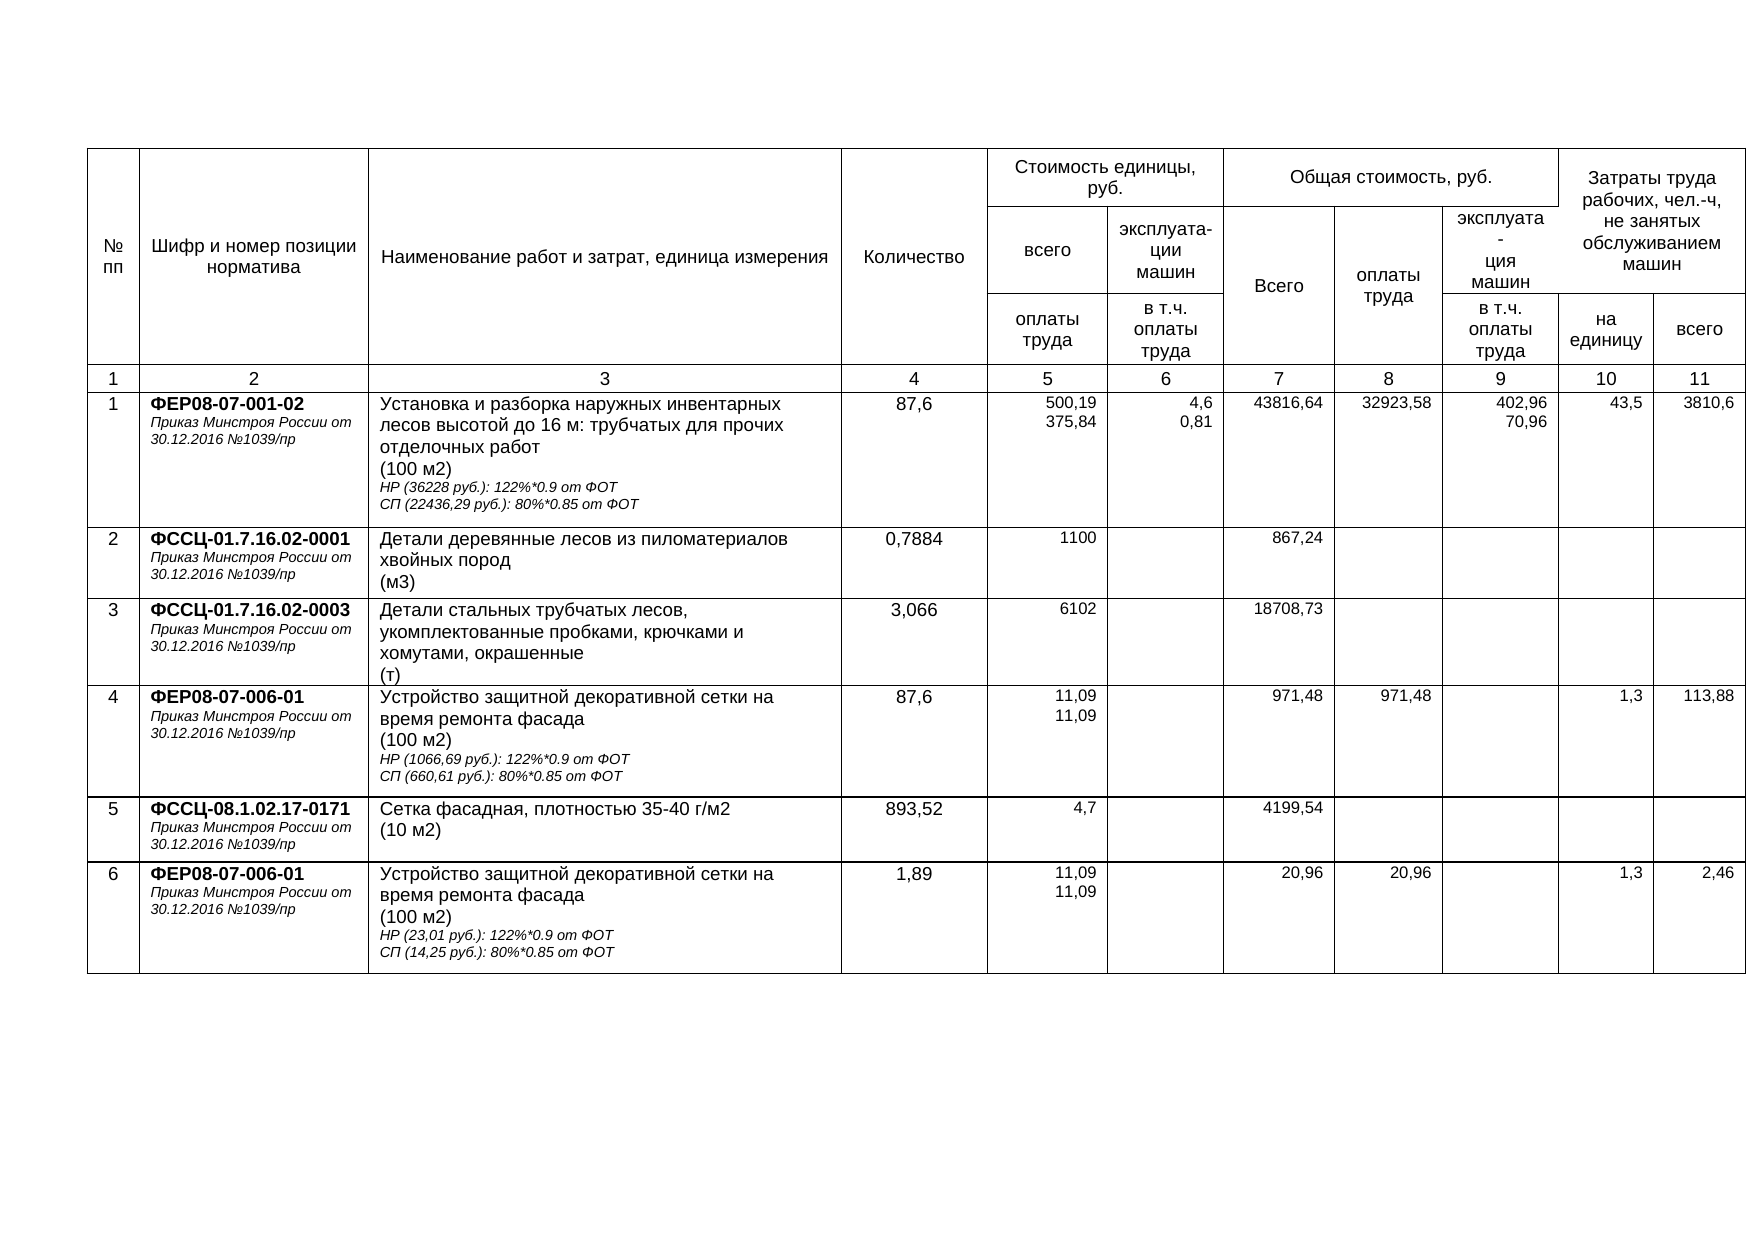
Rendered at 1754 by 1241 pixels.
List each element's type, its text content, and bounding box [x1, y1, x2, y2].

table_cell [1559, 599, 1653, 685]
table_header Затраты труда рабочих, чел.-ч, не занятых обслуживанием машин [1558, 149, 1745, 293]
table_cell 2,46 [1654, 863, 1745, 973]
table_cell в т.ч. оплаты труда [1108, 294, 1223, 364]
table_cell 3810,6 [1654, 393, 1745, 527]
table_cell 2 [140, 365, 368, 392]
table_cell [1335, 599, 1442, 685]
table_cell 8 [1335, 365, 1442, 392]
table_cell [1335, 528, 1442, 598]
table_cell Установка и разборка наружных инвентарных лесов высотой до 16 м: трубчатых для прочих отделочных работ (100 м2) НР (36228 руб.): 122%*0.9 от ФОТ СП (22436,29 руб.): 80%*0.85 от ФОТ [369, 393, 841, 527]
table_cell [1654, 528, 1745, 598]
table_cell 1 [88, 393, 139, 527]
table_cell ФЕР08-07-006-01 Приказ Минстроя России от 30.12.2016 №1039/пр [140, 863, 368, 973]
table_cell эксплуата- ции машин [1108, 207, 1223, 293]
table_cell Устройство защитной декоративной сетки на время ремонта фасада (100 м2) НР (1066,69 руб.): 122%*0.9 от ФОТ СП (660,61 руб.): 80%*0.85 от ФОТ [369, 686, 841, 796]
table_cell [1443, 798, 1558, 861]
table_cell [1443, 599, 1558, 685]
table_cell на единицу [1559, 294, 1653, 364]
table_cell 11,09 11,09 [988, 863, 1107, 973]
table_cell оплаты труда [988, 294, 1107, 364]
table_cell [1654, 798, 1745, 861]
table_cell 3,066 [842, 599, 987, 685]
table_cell 1,89 [842, 863, 987, 973]
table_cell ФССЦ-01.7.16.02-0003 Приказ Минстроя России от 30.12.2016 №1039/пр [140, 599, 368, 685]
table_header № пп [88, 149, 139, 364]
table_cell Детали стальных трубчатых лесов, укомплектованные пробками, крючками и хомутами, окрашенные (т) [369, 599, 841, 685]
table_cell 43,5 [1559, 393, 1653, 527]
table_cell Устройство защитной декоративной сетки на время ремонта фасада (100 м2) НР (23,01 руб.): 122%*0.9 от ФОТ СП (14,25 руб.): 80%*0.85 от ФОТ [369, 863, 841, 973]
table_cell [1335, 798, 1442, 861]
table_cell 3 [369, 365, 841, 392]
table_cell 4,7 [988, 798, 1107, 861]
table_cell 20,96 [1335, 863, 1442, 973]
table_cell 6 [1108, 365, 1223, 392]
table_cell Детали деревянные лесов из пиломатериалов хвойных пород (м3) [369, 528, 841, 598]
table_cell ФССЦ-01.7.16.02-0001 Приказ Минстроя России от 30.12.2016 №1039/пр [140, 528, 368, 598]
table_cell ФЕР08-07-006-01 Приказ Минстроя России от 30.12.2016 №1039/пр [140, 686, 368, 796]
table_cell 32923,58 [1335, 393, 1442, 527]
table_cell [1654, 599, 1745, 685]
table_header Шифр и номер позиции норматива [140, 149, 368, 364]
table_cell 500,19 375,84 [988, 393, 1107, 527]
table_cell 4,6 0,81 [1108, 393, 1223, 527]
table_cell 3 [88, 599, 139, 685]
table_cell [1443, 528, 1558, 598]
table_cell 6102 [988, 599, 1107, 685]
table_cell 5 [88, 798, 139, 861]
table_cell 11 [1654, 365, 1745, 392]
table_cell [1108, 528, 1223, 598]
table_cell оплаты труда [1335, 207, 1442, 364]
table_cell 1 [88, 365, 139, 392]
table_cell 9 [1443, 365, 1558, 392]
table_cell [1443, 863, 1558, 973]
table_cell 4 [88, 686, 139, 796]
table_cell 20,96 [1224, 863, 1334, 973]
table_cell 4199,54 [1224, 798, 1334, 861]
table_cell 6 [88, 863, 139, 973]
table_cell [1108, 798, 1223, 861]
table_cell всего [1654, 294, 1745, 364]
table_cell ФЕР08-07-001-02 Приказ Минстроя России от 30.12.2016 №1039/пр [140, 393, 368, 527]
table_header Количество [842, 149, 987, 364]
table_cell 971,48 [1224, 686, 1334, 796]
table_cell Всего [1224, 207, 1334, 364]
table_cell 5 [988, 365, 1107, 392]
table_cell 2 [88, 528, 139, 598]
table_cell [1559, 528, 1653, 598]
table_cell [1559, 798, 1653, 861]
table_cell 402,96 70,96 [1443, 393, 1558, 527]
table_cell ФССЦ-08.1.02.17-0171 Приказ Минстроя России от 30.12.2016 №1039/пр [140, 798, 368, 861]
table_cell 18708,73 [1224, 599, 1334, 685]
table_cell 10 [1559, 365, 1653, 392]
table_cell 1100 [988, 528, 1107, 598]
table_cell 971,48 [1335, 686, 1442, 796]
table_cell в т.ч. оплаты труда [1443, 294, 1558, 364]
table_cell [1443, 686, 1558, 796]
table_cell 4 [842, 365, 987, 392]
table_cell Сетка фасадная, плотностью 35-40 г/м2 (10 м2) [369, 798, 841, 861]
table_cell 113,88 [1654, 686, 1745, 796]
table_cell эксплуата- ция машин [1443, 207, 1558, 293]
table_cell 43816,64 [1224, 393, 1334, 527]
table_cell 87,6 [842, 393, 987, 527]
table_cell 11,09 11,09 [988, 686, 1107, 796]
table_cell всего [988, 207, 1107, 293]
table_cell 1,3 [1559, 863, 1653, 973]
table_cell [1108, 863, 1223, 973]
table_cell 1,3 [1559, 686, 1653, 796]
table_cell 0,7884 [842, 528, 987, 598]
table_header Общая стоимость, руб. [1224, 149, 1558, 206]
table_header Стоимость единицы, руб. [988, 149, 1223, 206]
table_cell [1108, 686, 1223, 796]
table_header Наименование работ и затрат, единица измерения [369, 149, 841, 364]
table_cell [1108, 599, 1223, 685]
table_cell 867,24 [1224, 528, 1334, 598]
table_cell 893,52 [842, 798, 987, 861]
table_cell 87,6 [842, 686, 987, 796]
table_cell 7 [1224, 365, 1334, 392]
